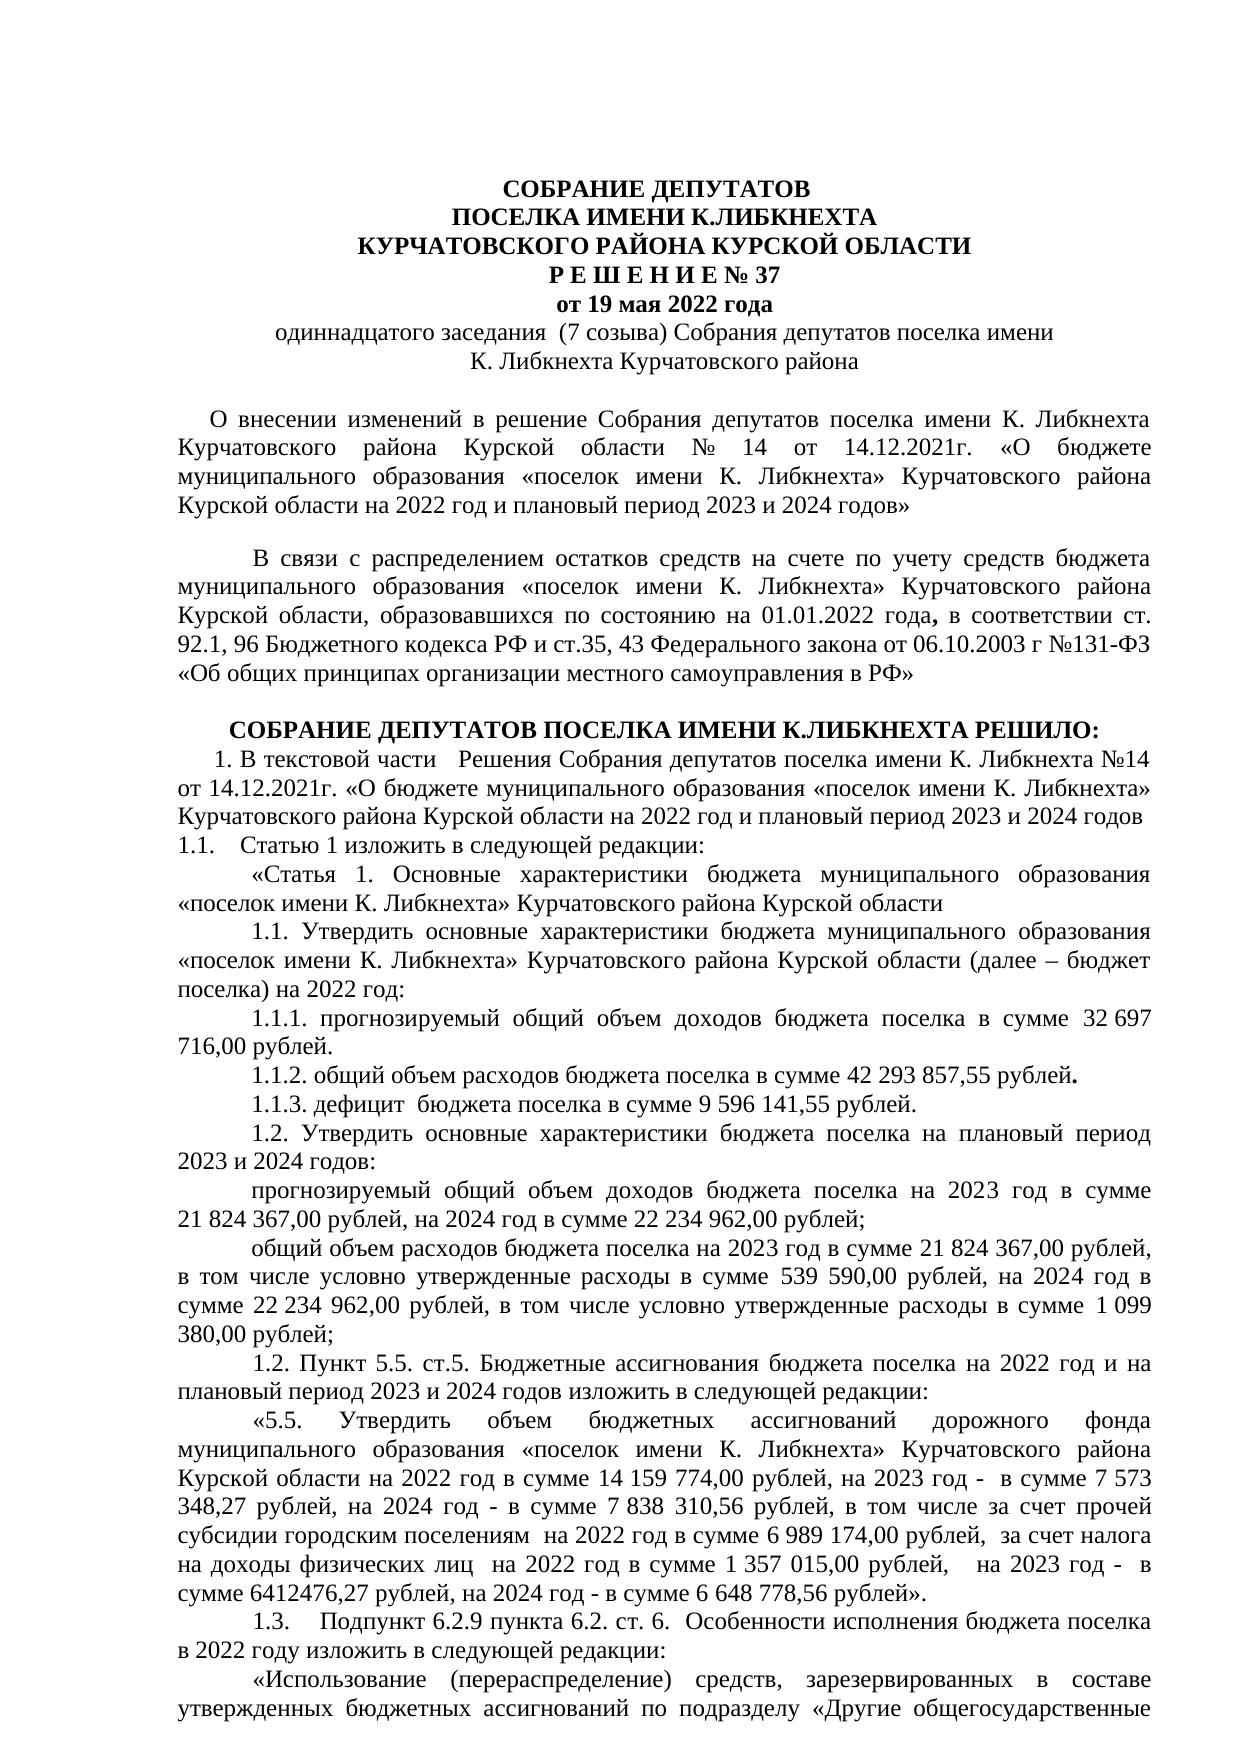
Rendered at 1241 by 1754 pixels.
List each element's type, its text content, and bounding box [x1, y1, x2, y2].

text одиннадцатого заседания (7 созыва) Собрания депутатов поселка имени [177, 317, 1152, 346]
text общий объем расходов бюджета поселка на 2023 год в сумме 21 824 367,00 рублей, в том числе условно утвержденные расходы в сумме 539 590,00 рублей, на 2024 год в сумме 22 234 962,00 рублей, в том числе условно утвержденные расходы в сумме 1 099 380,00 рублей; [177, 1233, 1152, 1348]
text от 19 мая 2022 года [177, 289, 1152, 317]
text «Статья 1. Основные характеристики бюджета муниципального образования «поселок имени К. Либкнехта» Курчатовского района Курской области [177, 859, 1152, 916]
text ПОСЕЛКА ИМЕНИ К.ЛИБКНЕХТА [177, 202, 1152, 231]
text 1.1.3. дефицит бюджета поселка в сумме 9 596 141,55 рублей. [177, 1089, 1152, 1118]
text «5.5. Утвердить объем бюджетных ассигнований дорожного фонда муниципального образования «поселок имени К. Либкнехта» Курчатовского района Курской области на 2022 год в сумме 14 159 774,00 рублей, на 2023 год - в сумме 7 573 348,27 рублей, на 2024 год - в сумме 7 838 310,56 рублей, в том числе за счет прочей субсидии городским поселениям на 2022 год в сумме 6 989 174,00 рублей, за счет налога на доходы физических лиц на 2022 год в сумме 1 357 015,00 рублей, на 2023 год - в сумме 6412476,27 рублей, на 2024 год - в сумме 6 648 778,56 рублей». [177, 1405, 1152, 1606]
text Р Е Ш Е Н И Е № 37 [177, 260, 1152, 289]
text 1.1. Статью 1 изложить в следующей редакции: [177, 830, 1152, 859]
text К. Либкнехта Курчатовского района [177, 346, 1152, 375]
text 1.1. Утвердить основные характеристики бюджета муниципального образования «поселок имени К. Либкнехта» Курчатовского района Курской области (далее – бюджет поселка) на 2022 год: [177, 916, 1152, 1003]
text прогнозируемый общий объем доходов бюджета поселка на 2023 год в сумме 21 824 367,00 рублей, на 2024 год в сумме 22 234 962,00 рублей; [177, 1175, 1152, 1233]
text 1.3. Подпункт 6.2.9 пункта 6.2. ст. 6. Особенности исполнения бюджета поселка в 2022 году изложить в следующей редакции: [177, 1606, 1152, 1664]
text В связи с распределением остатков средств на счете по учету средств бюджета муниципального образования «поселок имени К. Либкнехта» Курчатовского района Курской области, образовавшихся по состоянию на 01.01.2022 года, в соответствии ст. 92.1, 96 Бюджетного кодекса РФ и ст.35, 43 Федерального закона от 06.10.2003 г №131-ФЗ «Об общих принципах организации местного самоуправления в РФ» [177, 543, 1152, 686]
text 1.1.1. прогнозируемый общий объем доходов бюджета поселка в сумме 32 697 716,00 рублей. [177, 1003, 1152, 1060]
text СОБРАНИЕ ДЕПУТАТОВ ПОСЕЛКА ИМЕНИ К.ЛИБКНЕХТА РЕШИЛО: [177, 715, 1152, 744]
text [177, 1664, 1152, 1721]
text 1. В текстовой части Решения Собрания депутатов поселка имени К. Либкнехта №14 от 14.12.2021г. «О бюджете муниципального образования «поселок имени К. Либкнехта» Курчатовского района Курской области на 2022 год и плановый период 2023 и 2024 годов [177, 744, 1152, 830]
text 1.2. Пункт 5.5. ст.5. Бюджетные ассигнования бюджета поселка на 2022 год и на плановый период 2023 и 2024 годов изложить в следующей редакции: [177, 1348, 1152, 1405]
text СОБРАНИЕ ДЕПУТАТОВ [177, 174, 1152, 202]
text 1.1.2. общий объем расходов бюджета поселка в сумме 42 293 857,55 рублей. [177, 1060, 1152, 1089]
text 1.2. Утвердить основные характеристики бюджета поселка на плановый период 2023 и 2024 годов: [177, 1118, 1152, 1175]
text КУРЧАТОВСКОГО РАЙОНА КУРСКОЙ ОБЛАСТИ [177, 231, 1152, 260]
text О внесении изменений в решение Собрания депутатов поселка имени К. Либкнехта Курчатовского района Курской области № 14 от 14.12.2021г. «О бюджете муниципального образования «поселок имени К. Либкнехта» Курчатовского района Курской области на 2022 год и плановый период 2023 и 2024 годов» [177, 404, 1152, 519]
